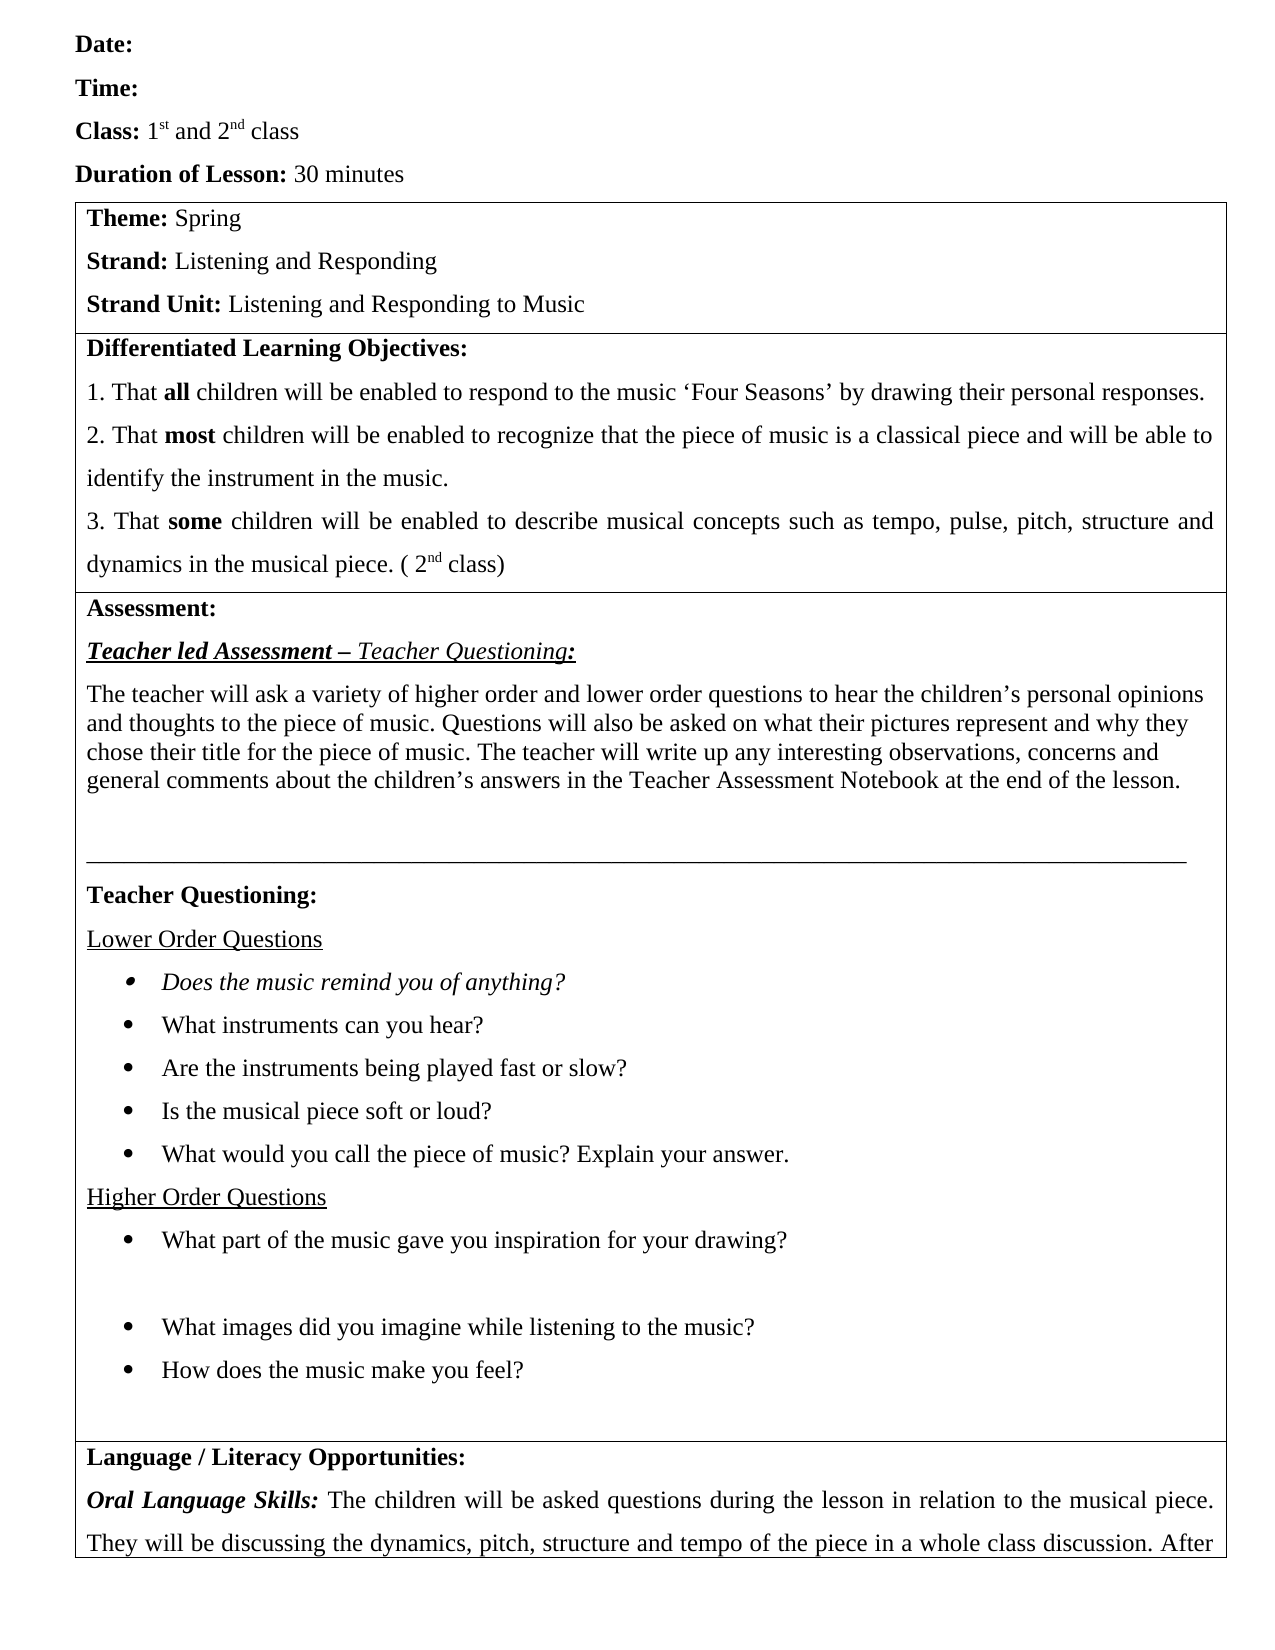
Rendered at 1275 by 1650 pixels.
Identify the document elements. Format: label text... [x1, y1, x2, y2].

text Duration of Lesson: 30 minutes [75, 159, 1200, 188]
text Date: Time: [75, 29, 1200, 101]
table_header Theme: Spring Strand: Listening and Responding Strand Unit: Listening and Responding to Music [76, 203, 1226, 332]
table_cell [76, 1442, 1226, 1557]
table_cell Differentiated Learning Objectives: 1. That all children will be enabled to respond to the music ‘Four Seasons’ by drawing their personal responses. 2. That most children will be enabled to recognize that the piece of music is a classical piece and will be able to identify the instrument in the music. 3. That some children will be enabled to describe musical concepts such as tempo, pulse, pitch, structure and dynamics in the musical piece. ( 2nd class) [76, 334, 1226, 592]
table_cell Assessment: Teacher led Assessment – Teacher Questioning: The teacher will ask a variety of higher order and lower order questions to hear the children’s personal opinions and thoughts to the piece of music. Questions will also be asked on what their pictures represent and why they chose their title for the piece of music. The teacher will write up any interesting observations, concerns and general comments about the children’s answers in the Teacher Assessment Notebook at the end of the lesson. ________________________________________________________________________________________ Teacher Questioning: Lower Order Questions Does the music remind you of anything? What instruments can you hear? Are the instruments being played fast or slow? Is the musical piece soft or loud? What would you call the piece of music? Explain your answer. Higher Order Questions What part of the music gave you inspiration for your drawing? What images did you imagine while listening to the music? How does the music make you feel? [76, 593, 1226, 1441]
text Class: 1st and 2nd class [75, 116, 1200, 144]
